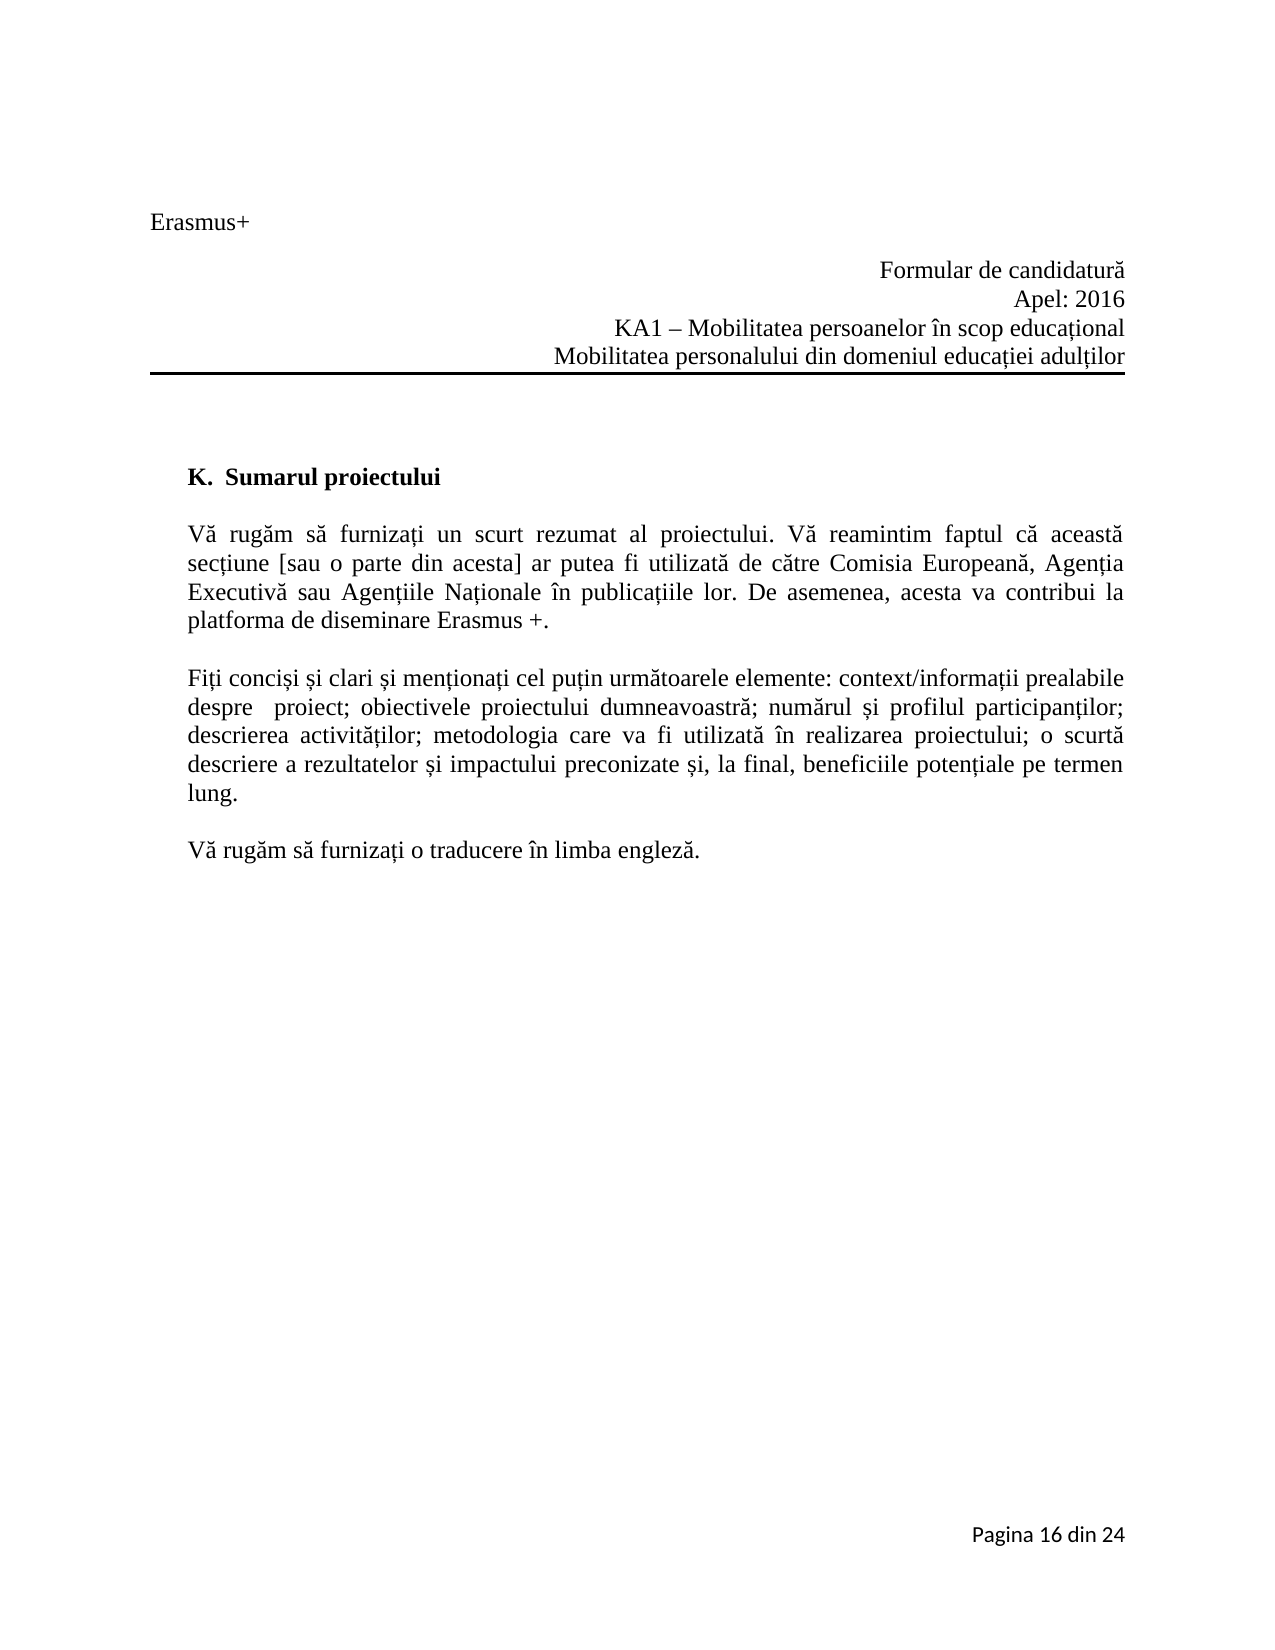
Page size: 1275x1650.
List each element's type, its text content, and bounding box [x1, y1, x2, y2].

text Formular de candidatură [150, 255, 1125, 284]
text Mobilitatea personalului din domeniul educației adulților [150, 341, 1125, 372]
text KA1 – Mobilitatea persoanelor în scop educațional [150, 313, 1125, 341]
text Apel: 2016 [150, 284, 1125, 313]
text Fiți conciși și clari și menționați cel puțin următoarele elemente: context/informații prealabile despre proiect; obiectivele proiectului dumneavoastră; numărul și profilul participanților; descrierea activităților; metodologia care va fi utilizată în realizarea proiectului; o scurtă descriere a rezultatelor și impactului preconizate și, la final, beneficiile potențiale pe termen lung. [187, 663, 1125, 807]
text Vă rugăm să furnizați o traducere în limba engleză. [187, 835, 1125, 864]
text Erasmus+ [150, 207, 1125, 236]
text Vă rugăm să furnizați un scurt rezumat al proiectului. Vă reamintim faptul că această secțiune [sau o parte din acesta] ar putea fi utilizată de către Comisia Europeană, Agenția Executivă sau Agențiile Naționale în publicațiile lor. De asemenea, acesta va contribui la platforma de diseminare Erasmus +. [187, 519, 1125, 634]
list Sumarul proiectului [187, 462, 1125, 490]
